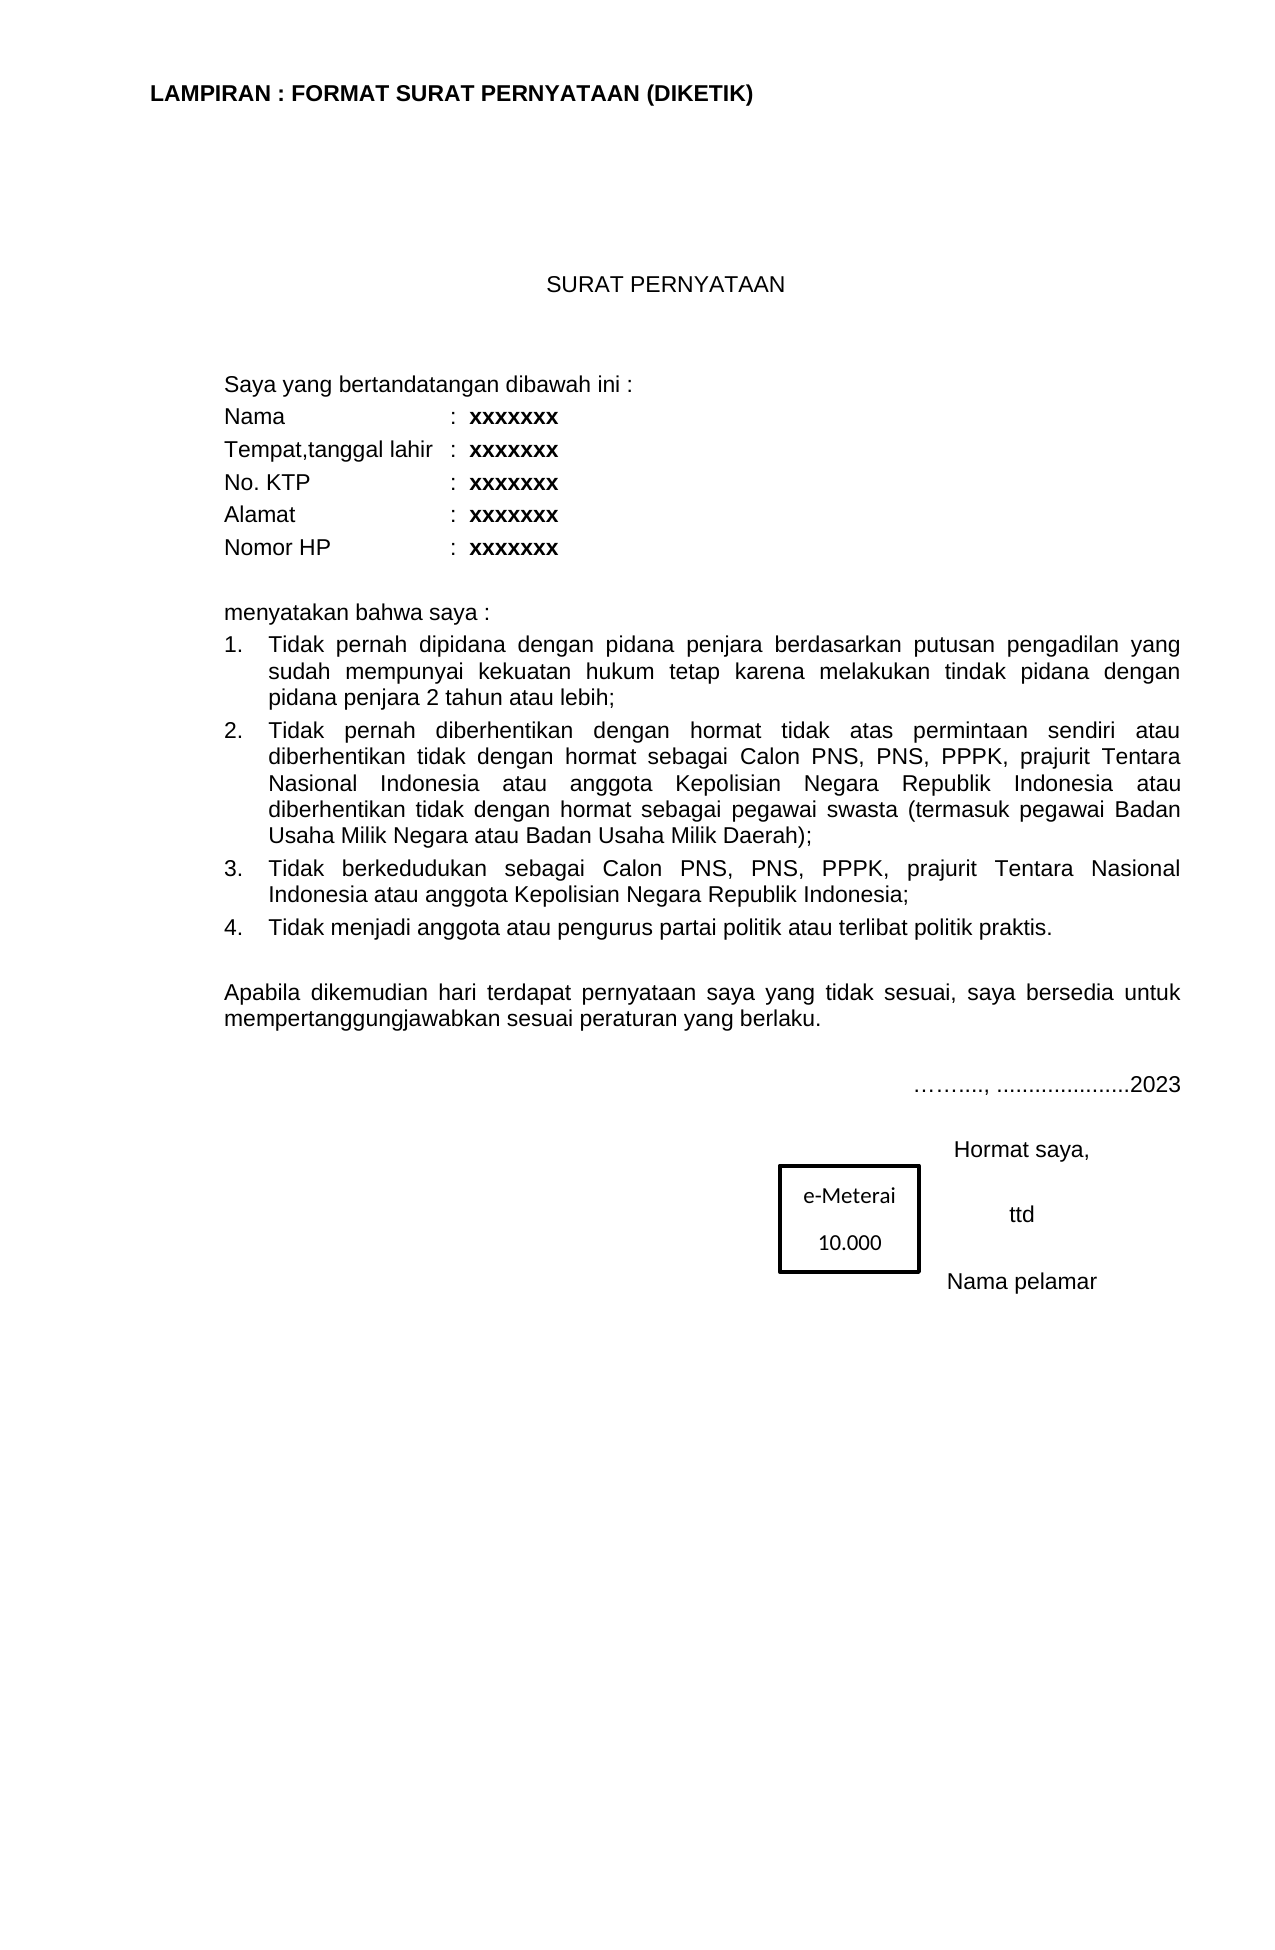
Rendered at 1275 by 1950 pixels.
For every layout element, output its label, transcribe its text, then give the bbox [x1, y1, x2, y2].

text ttd [921, 1201, 1181, 1227]
list Tidak pernah diberhentikan dengan hormat tidak atas permintaan sendiri atau diberhentikan tidak dengan hormat sebagai Calon PNS, PNS, PPPK, prajurit Tentara Nasional Indonesia atau anggota Kepolisian Negara Republik Indonesia atau diberhentikan tidak dengan hormat sebagai pegawai swasta (termasuk pegawai Badan Usaha Milik Negara atau Badan Usaha Milik Daerah); [224, 717, 1181, 848]
text SURAT PERNYATAAN [150, 271, 1181, 297]
text Hormat saya, [862, 1136, 1181, 1162]
text No. KTP : xxxxxxx [224, 468, 1181, 495]
text menyatakan bahwa saya : [224, 599, 1181, 625]
text ……...., .....................2023 [450, 1071, 1181, 1097]
text Saya yang bertandatangan dibawah ini : [224, 371, 1181, 397]
text Alamat : xxxxxxx [224, 501, 1181, 527]
list Tidak berkedudukan sebagai Calon PNS, PNS, PPPK, prajurit Tentara Nasional Indonesia atau anggota Kepolisian Negara Republik Indonesia; [224, 855, 1181, 907]
list Tidak menjadi anggota atau pengurus partai politik atau terlibat politik praktis. [224, 914, 1181, 940]
text Nama : xxxxxxx [224, 403, 1181, 429]
text Nomor HP : xxxxxxx [224, 534, 1181, 560]
text Nama pelamar [862, 1268, 1181, 1294]
text Tempat,tanggal lahir : xxxxxxx [224, 436, 1181, 462]
list Tidak pernah dipidana dengan pidana penjara berdasarkan putusan pengadilan yang sudah mempunyai kekuatan hukum tetap karena melakukan tindak pidana dengan pidana penjara 2 tahun atau lebih; [224, 631, 1181, 711]
text Apabila dikemudian hari terdapat pernyataan saya yang tidak sesuai, saya bersedia untuk mempertanggungjawabkan sesuai peraturan yang berlaku. [224, 979, 1181, 1032]
